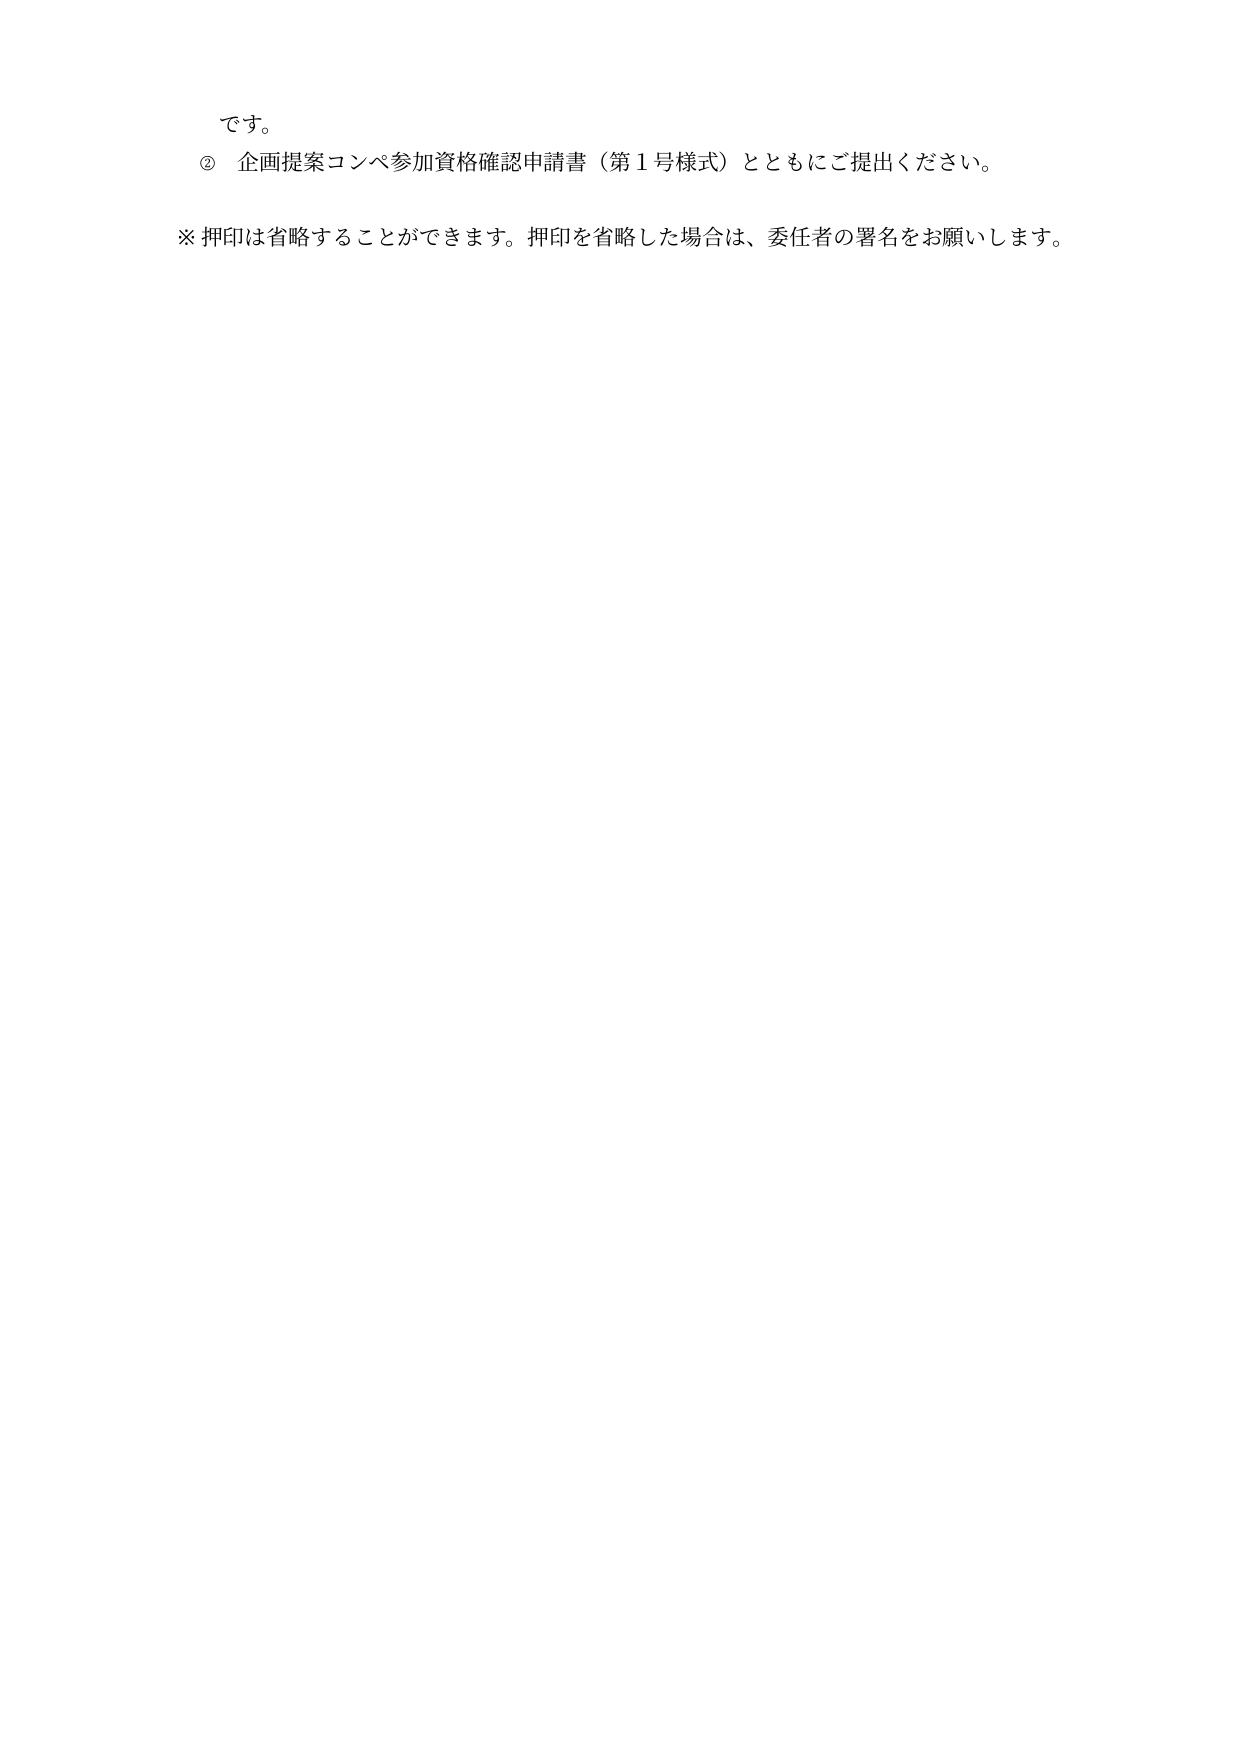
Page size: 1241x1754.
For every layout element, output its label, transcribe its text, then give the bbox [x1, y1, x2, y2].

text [219, 104, 1063, 142]
text ※ 押印は省略することができます。押印を省略した場合は、委任者の署名をお願いします。 [177, 217, 1063, 254]
text ② 企画提案コンペ参加資格確認申請書（第１号様式）とともにご提出ください。 [199, 142, 1063, 179]
